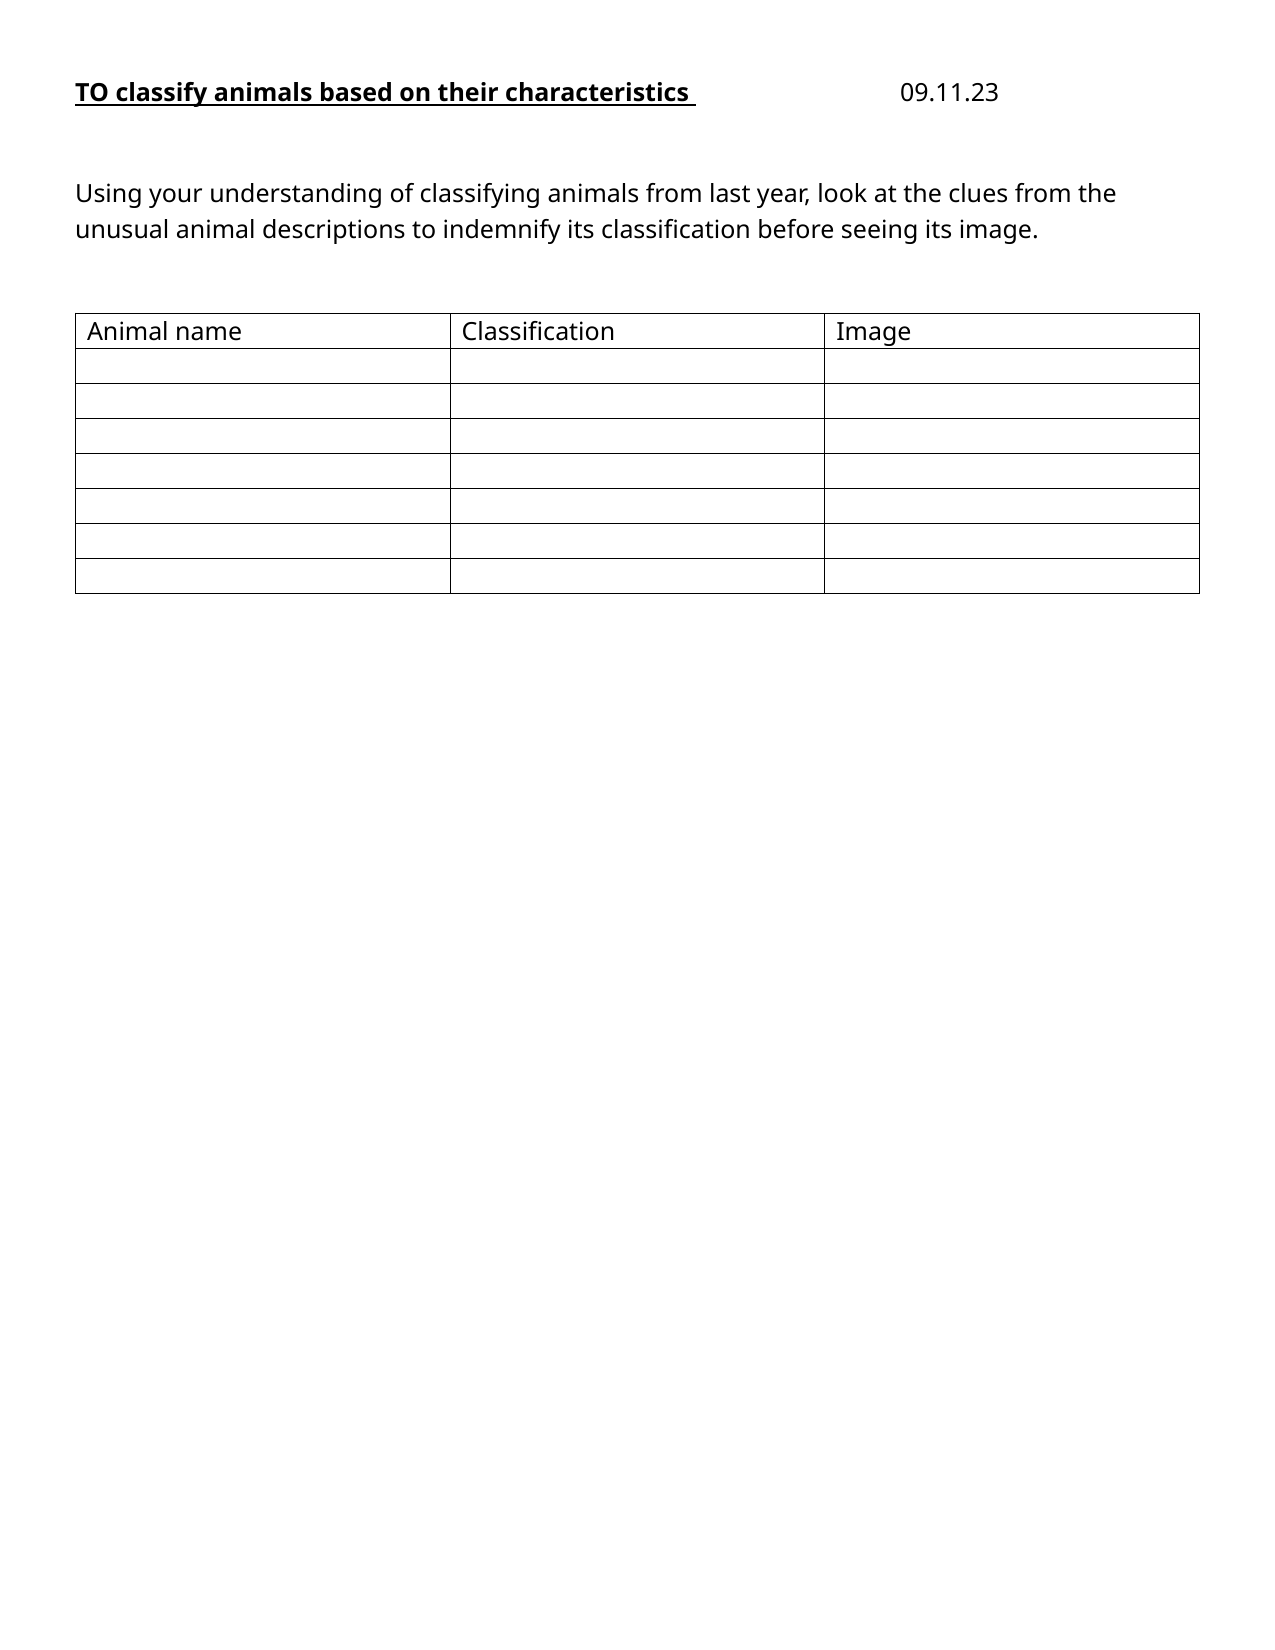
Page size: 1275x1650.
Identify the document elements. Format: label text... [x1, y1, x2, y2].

table_cell [76, 454, 450, 488]
table_cell [451, 419, 824, 453]
table_cell [825, 489, 1199, 523]
table_cell [76, 419, 450, 453]
text Using your understanding of classifying animals from last year, look at the clues from the unusual animal descriptions to indemnify its classification before seeing its image. [75, 175, 1200, 246]
table_cell [76, 349, 450, 383]
table_header Animal name [76, 314, 450, 347]
table_cell [825, 559, 1199, 593]
table_cell [451, 524, 824, 558]
table_cell [825, 349, 1199, 383]
table_cell [825, 524, 1199, 558]
table_cell [451, 349, 824, 383]
table_cell [825, 419, 1199, 453]
table_header Classification [451, 314, 824, 347]
table_cell [825, 384, 1199, 418]
table_cell [451, 489, 824, 523]
table_cell [825, 454, 1199, 488]
table_cell [76, 524, 450, 558]
table_cell [451, 384, 824, 418]
table_cell [451, 559, 824, 593]
text TO classify animals based on their characteristics 09.11.23 [75, 75, 1200, 109]
table_header Image [825, 314, 1199, 347]
table_cell [76, 489, 450, 523]
table_cell [76, 559, 450, 593]
table_cell [76, 384, 450, 418]
table_cell [451, 454, 824, 488]
